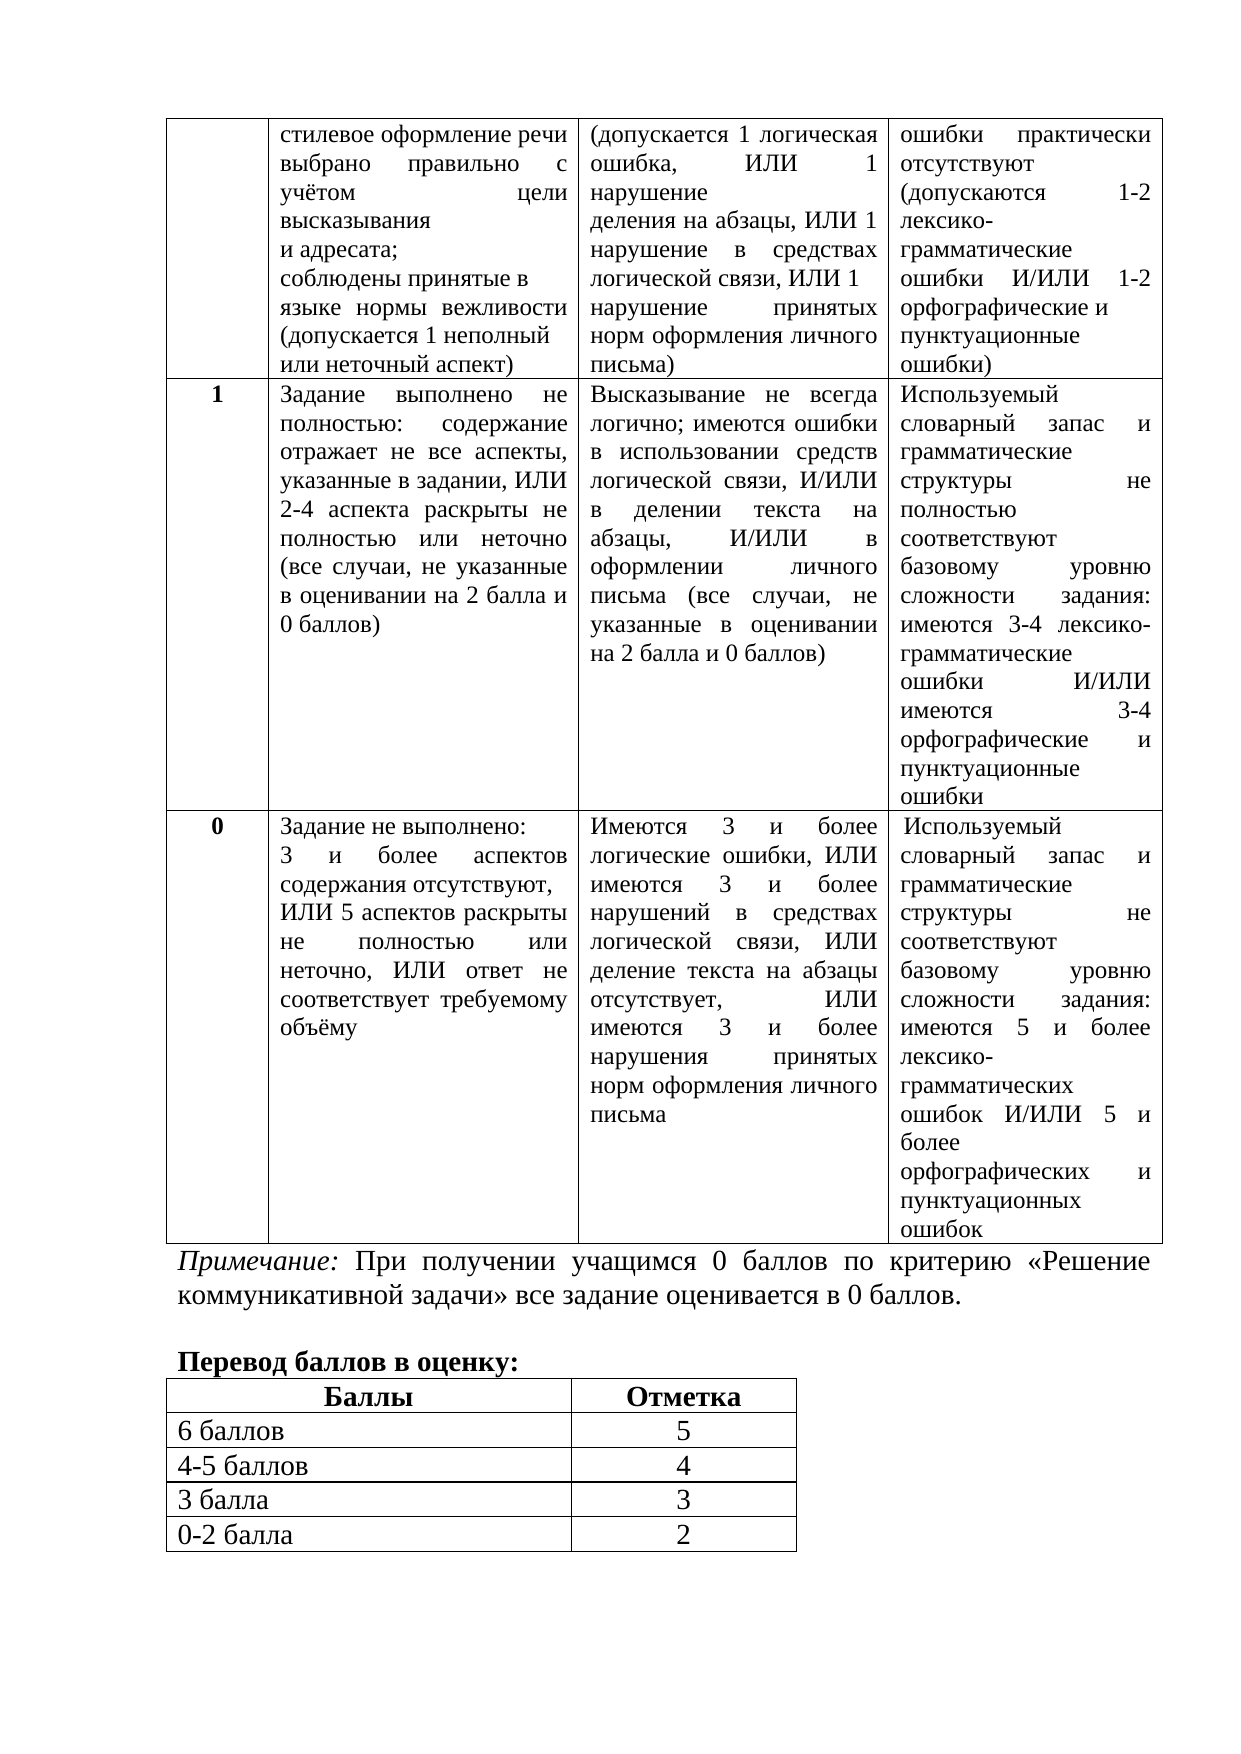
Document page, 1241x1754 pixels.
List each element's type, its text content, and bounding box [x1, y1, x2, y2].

table_cell Используемый словарный запас и грамматические структуры не полностью соответствуют базовому уровню сложности задания: имеются 3-4 лексико-грамматические ошибки И/ИЛИ имеются 3-4 орфографические и пунктуационные ошибки [889, 379, 1162, 810]
table_cell Задание не выполнено: 3 и более аспектов содержания отсутствуют, ИЛИ 5 аспектов раскрыты не полностью или неточно, ИЛИ ответ не соответствует требуемому объёму [269, 811, 578, 1242]
table_cell 0-2 балла [167, 1517, 571, 1551]
text Перевод баллов в оценку: [177, 1344, 1152, 1378]
text Примечание: При получении учащимся 0 баллов по критерию «Решение коммуникативной задачи» все задание оценивается в 0 баллов. [177, 1244, 1152, 1311]
table_header Баллы [167, 1379, 571, 1412]
table_cell 1 [167, 379, 268, 810]
table_cell 4-5 баллов [167, 1448, 571, 1481]
table_cell Задание выполнено не полностью: содержание отражает не все аспекты, указанные в задании, ИЛИ 2-4 аспекта раскрыты не полностью или неточно (все случаи, не указанные в оценивании на 2 балла и 0 баллов) [269, 379, 578, 810]
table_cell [889, 119, 1162, 378]
table_cell 5 [572, 1413, 796, 1447]
table_cell 3 [572, 1483, 796, 1516]
table_cell Высказывание не всегда логично; имеются ошибки в использовании средств логической связи, И/ИЛИ в делении текста на абзацы, И/ИЛИ в оформлении личного письма (все случаи, не указанные в оценивании на 2 балла и 0 баллов) [579, 379, 888, 810]
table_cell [269, 119, 578, 378]
table_header Отметка [572, 1379, 796, 1412]
table_cell Используемый словарный запас и грамматические структуры не соответствуют базовому уровню сложности задания: имеются 5 и более лексико-грамматических ошибок И/ИЛИ 5 и более орфографических и пунктуационных ошибок [889, 811, 1162, 1242]
table_cell 3 балла [167, 1483, 571, 1516]
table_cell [579, 119, 888, 378]
table_cell 6 баллов [167, 1413, 571, 1447]
table_cell 2 [167, 119, 268, 378]
table_cell Имеются 3 и более логические ошибки, ИЛИ имеются 3 и более нарушений в средствах логической связи, ИЛИ деление текста на абзацы отсутствует, ИЛИ имеются 3 и более нарушения принятых норм оформления личного письма [579, 811, 888, 1242]
table_cell 4 [572, 1448, 796, 1481]
table_cell 0 [167, 811, 268, 1242]
table_cell 2 [572, 1517, 796, 1551]
